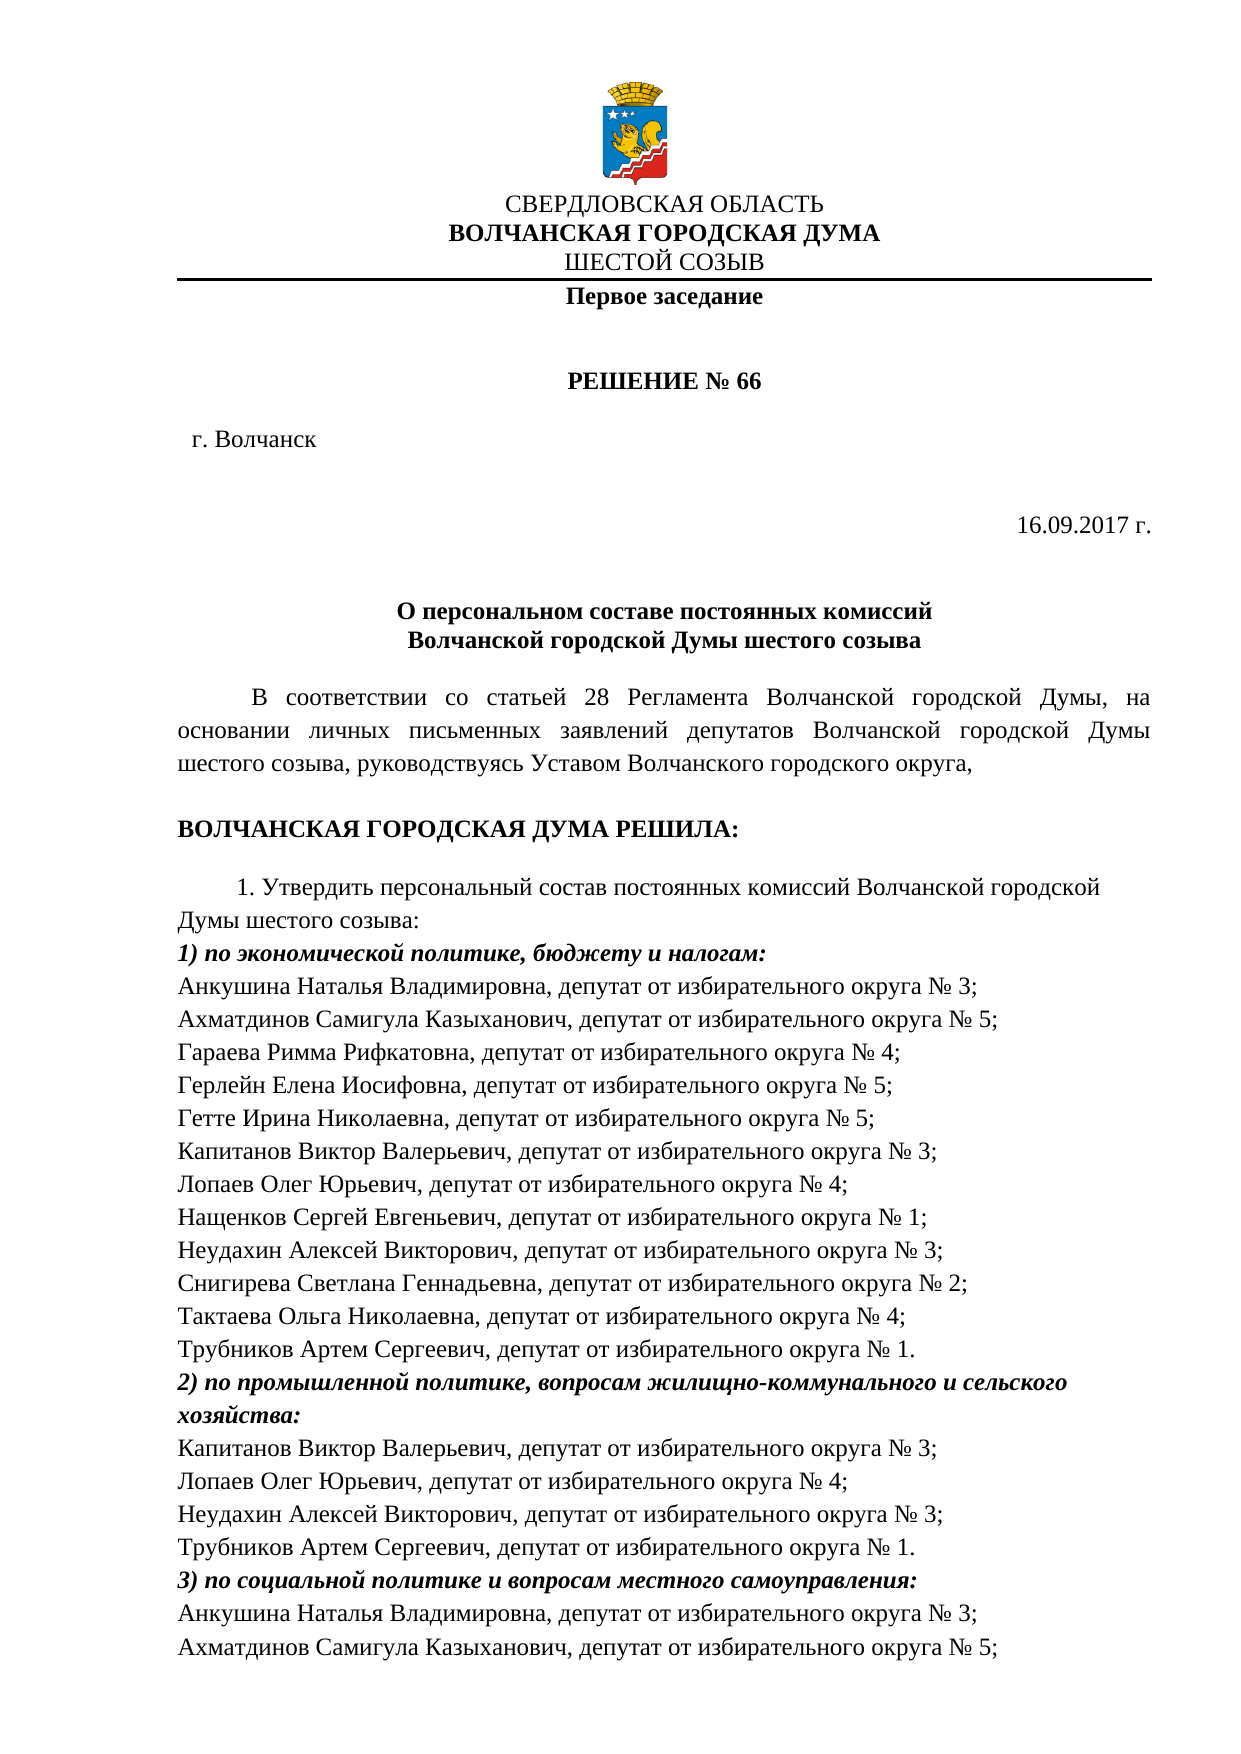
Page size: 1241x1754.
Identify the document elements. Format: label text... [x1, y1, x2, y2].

text ВОЛЧАНСКАЯ ГОРОДСКАЯ ДУМА РЕШИЛА: [177, 814, 1152, 843]
text Первое заседание [177, 281, 1152, 309]
text Волчанской городской Думы шестого созыва [177, 625, 1152, 654]
text Ахматдинов Самигула Казыханович, депутат от избирательного округа № 5; [177, 1632, 1152, 1660]
text ВОЛЧАНСКАЯ ГОРОДСКАЯ ДУМА [177, 218, 1152, 247]
text В соответствии со статьей 28 Регламента Волчанской городской Думы, на основании личных письменных заявлений депутатов Волчанской городской Думы шестого созыва, руководствуясь Уставом Волчанского городского округа, [177, 682, 1152, 777]
text О персональном составе постоянных комиссий [177, 596, 1152, 625]
text СВЕРДЛОВСКАЯ ОБЛАСТЬ [177, 189, 1152, 218]
picture [602, 82, 668, 185]
text РЕШЕНИЕ № 66 [177, 366, 1152, 395]
text ШЕСТОЙ СОЗЫВ [177, 247, 1152, 278]
text 1. Утвердить персональный состав постоянных комиссий Волчанской городской Думы шестого созыва: 1) по экономической политике, бюджету и налогам: Анкушина Наталья Владимировна, депутат от избирательного округа № 3; Ахматдинов Самигула Казыханович, депутат от избирательного округа № 5; Гараева Римма Рифкатовна, депутат от избирательного округа № 4; Герлейн Елена Иосифовна, депутат от избирательного округа № 5; Гетте Ирина Николаевна, депутат от избирательного округа № 5; Капитанов Виктор Валерьевич, депутат от избирательного округа № 3; Лопаев Олег Юрьевич, депутат от избирательного округа № 4; Нащенков Сергей Евгеньевич, депутат от избирательного округа № 1; [177, 872, 1152, 1231]
text Неудахин Алексей Викторович, депутат от избирательного округа № 3; Снигирева Светлана Геннадьевна, депутат от избирательного округа № 2; Тактаева Ольга Николаевна, депутат от избирательного округа № 4; [177, 1235, 1152, 1330]
text Трубников Артем Сергеевич, депутат от избирательного округа № 1. 2) по промышленной политике, вопросам жилищно-коммунального и сельского хозяйства: Капитанов Виктор Валерьевич, депутат от избирательного округа № 3; Лопаев Олег Юрьевич, депутат от избирательного округа № 4; Неудахин Алексей Викторович, депутат от избирательного округа № 3; Трубников Артем Сергеевич, депутат от избирательного округа № 1. 3) по социальной политике и вопросам местного самоуправления: Анкушина Наталья Владимировна, депутат от избирательного округа № 3; [177, 1334, 1152, 1627]
text г. Волчанск 16.09.2017 г. [177, 424, 1152, 539]
